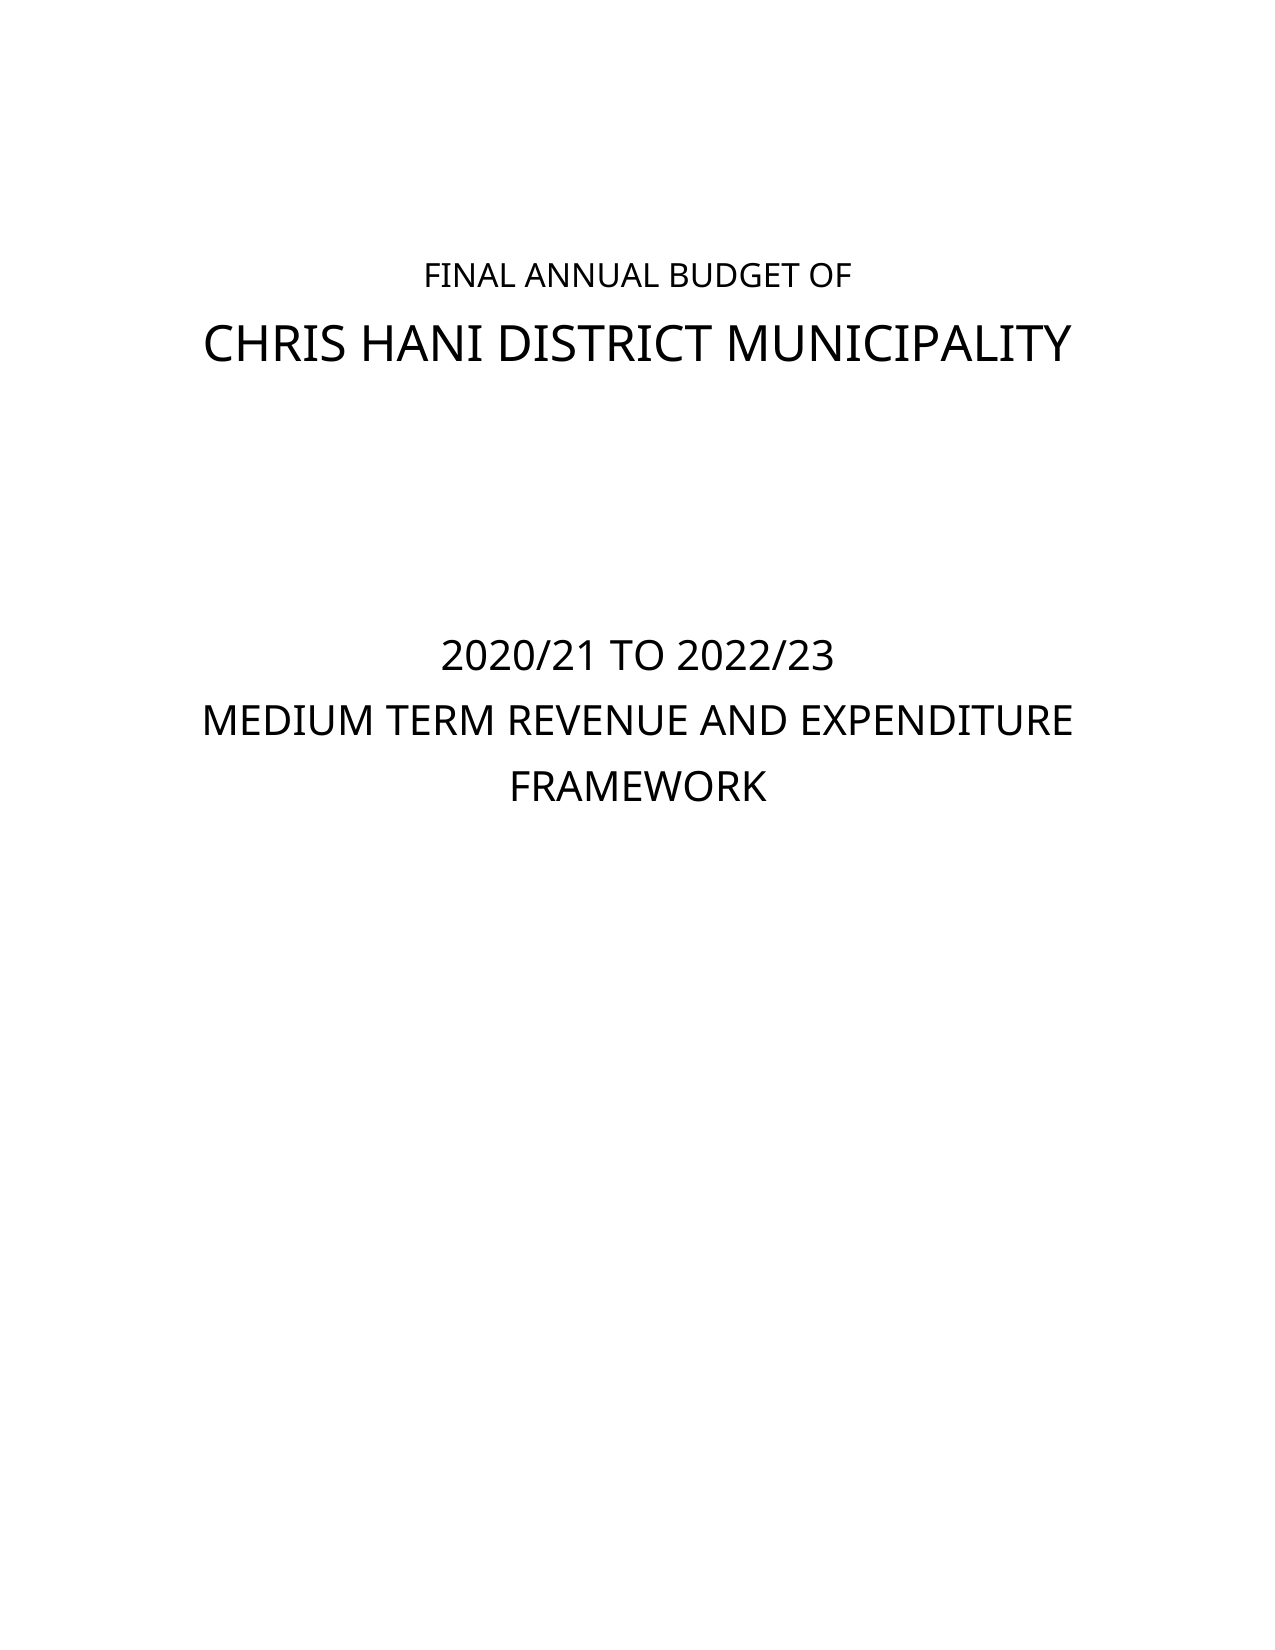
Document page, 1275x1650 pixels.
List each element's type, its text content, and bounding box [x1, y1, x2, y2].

text FINAL ANNUAL BUDGET OF CHRIS HANI DISTRICT MUNICIPALITY [150, 252, 1125, 376]
text 2020/21 TO 2022/23 MEDIUM TERM REVENUE AND EXPENDITURE FRAMEWORK [150, 626, 1125, 813]
